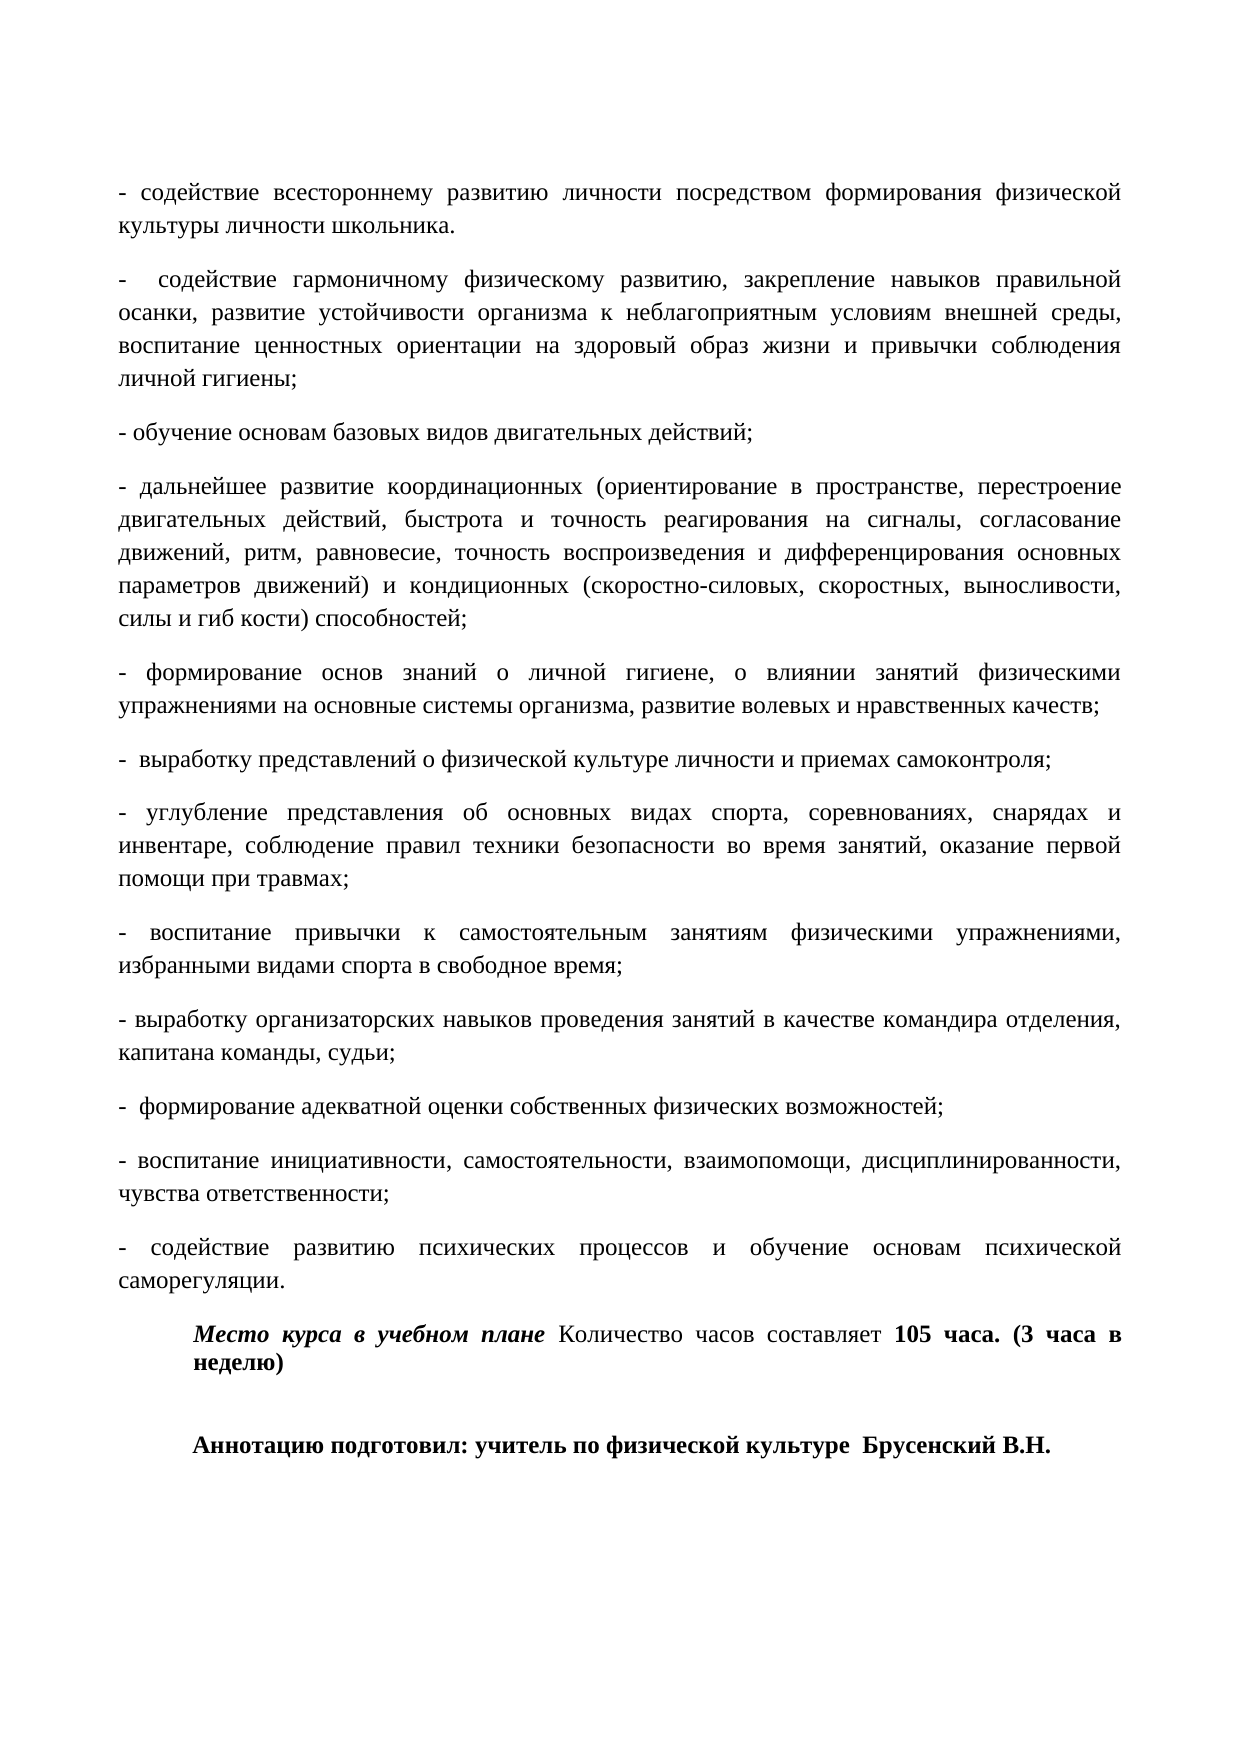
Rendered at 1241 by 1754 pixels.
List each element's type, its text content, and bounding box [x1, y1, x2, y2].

text - формирование адекватной оценки собственных физических возможностей; [118, 1091, 1122, 1120]
text - воспитание привычки к самостоятельным занятиям физическими упражнениями, избранными видами спорта в свободное время; [118, 917, 1122, 979]
text - содействие развитию психических процессов и обучение основам психической саморегуляции. [118, 1232, 1122, 1294]
text - углубление представления об основных видах спорта, соревнованиях, снарядах и инвентаре, соблюдение правил техники безопасности во время занятий, оказание первой помощи при травмах; [118, 797, 1122, 892]
text - выработку представлений о физической культуре личности и приемах самоконтроля; [118, 744, 1122, 772]
text - воспитание инициативности, самостоятельности, взаимопомощи, дисциплинированности, чувства ответственности; [118, 1145, 1122, 1207]
text Аннотацию подготовил: учитель по физической культуре Брусенский В.Н. [118, 1430, 1122, 1459]
text - выработку организаторских навыков проведения занятий в качестве командира отделения, капитана команды, судьи; [118, 1004, 1122, 1066]
text - обучение основам базовых видов двигательных действий; [118, 417, 1122, 446]
text Место курса в учебном плане Количество часов составляет 105 часа. (3 часа в неделю) [193, 1319, 1122, 1376]
text - дальнейшее развитие координационных (ориентирование в пространстве, перестроение двигательных действий, быстрота и точность реагирования на сигналы, согласование движений, ритм, равновесие, точность воспроизведения и дифференцирования основных параметров движений) и кондиционных (скоростно-силовых, скоростных, выносливости, силы и гиб кости) способностей; [118, 471, 1122, 632]
text - содействие гармоничному физическому развитию, закрепление навыков правильной осанки, развитие устойчивости организма к неблагоприятным условиям внешней среды, воспитание ценностных ориентации на здоровый образ жизни и привычки соблюдения личной гигиены; [118, 264, 1122, 392]
text - формирование основ знаний о личной гигиене, о влиянии занятий физическими упражнениями на основные системы организма, развитие волевых и нравственных качеств; [118, 657, 1122, 718]
text - содействие всестороннему развитию личности посредством формирования физической культуры личности школьника. [118, 177, 1122, 239]
